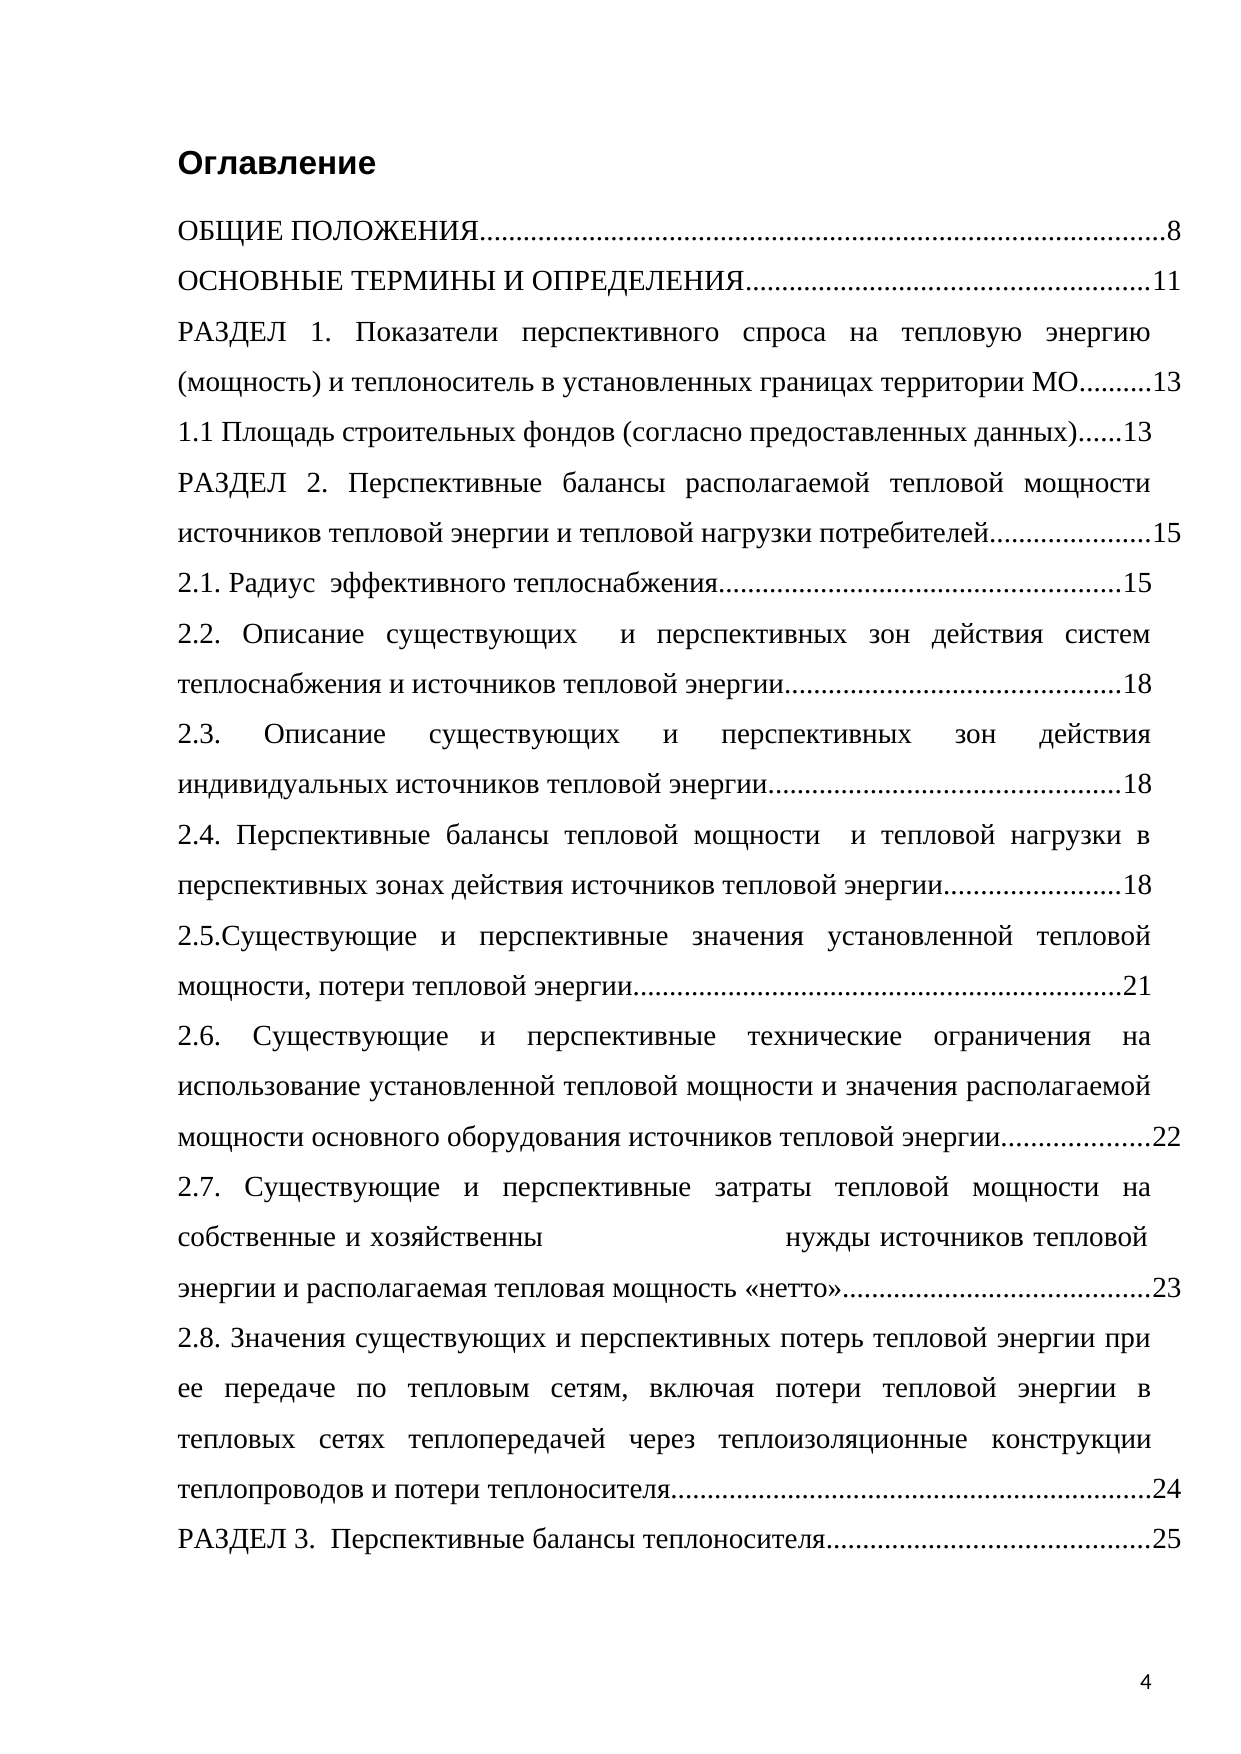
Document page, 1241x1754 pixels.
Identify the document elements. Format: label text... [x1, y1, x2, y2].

text 2.4. Перспективные балансы тепловой мощности и тепловой нагрузки в перспективных зонах действия источников тепловой энергии 18 [177, 817, 1152, 901]
text ОБЩИЕ ПОЛОЖЕНИЯ 8 [177, 213, 1152, 247]
text Оглавление [177, 143, 1152, 182]
text 1.1 Площадь строительных фондов (согласно предоставленных данных) 13 [177, 414, 1152, 448]
text 2.7. Существующие и перспективные затраты тепловой мощности на собственные и хозяйственны нужды источников тепловой энергии и располагаемая тепловая мощность «нетто» 23 [177, 1169, 1152, 1303]
text 2.2. Описание существующих и перспективных зон действия систем теплоснабжения и источников тепловой энергии 18 [177, 616, 1152, 699]
text 2.3. Описание существующих и перспективных зон действия индивидуальных источников тепловой энергии 18 [177, 716, 1152, 800]
text РАЗДЕЛ 3. Перспективные балансы теплоносителя 25 [177, 1521, 1152, 1555]
text РАЗДЕЛ 1. Показатели перспективного спроса на тепловую энергию (мощность) и теплоноситель в установленных границах территории МО 13 [177, 314, 1152, 398]
text 2.1. Радиус эффективного теплоснабжения 15 [177, 565, 1152, 599]
text РАЗДЕЛ 2. Перспективные балансы располагаемой тепловой мощности источников тепловой энергии и тепловой нагрузки потребителей 15 [177, 465, 1152, 549]
text ОСНОВНЫЕ ТЕРМИНЫ И ОПРЕДЕЛЕНИЯ 11 [177, 263, 1152, 297]
text 2.8. Значения существующих и перспективных потерь тепловой энергии при ее передаче по тепловым сетям, включая потери тепловой энергии в тепловых сетях теплопередачей через теплоизоляционные конструкции теплопроводов и потери теплоносителя 24 [177, 1320, 1152, 1504]
text 2.6. Существующие и перспективные технические ограничения на использование установленной тепловой мощности и значения располагаемой мощности основного оборудования источников тепловой энергии 22 [177, 1018, 1152, 1152]
text 2.5.Существующие и перспективные значения установленной тепловой мощности, потери тепловой энергии 21 [177, 918, 1152, 1001]
